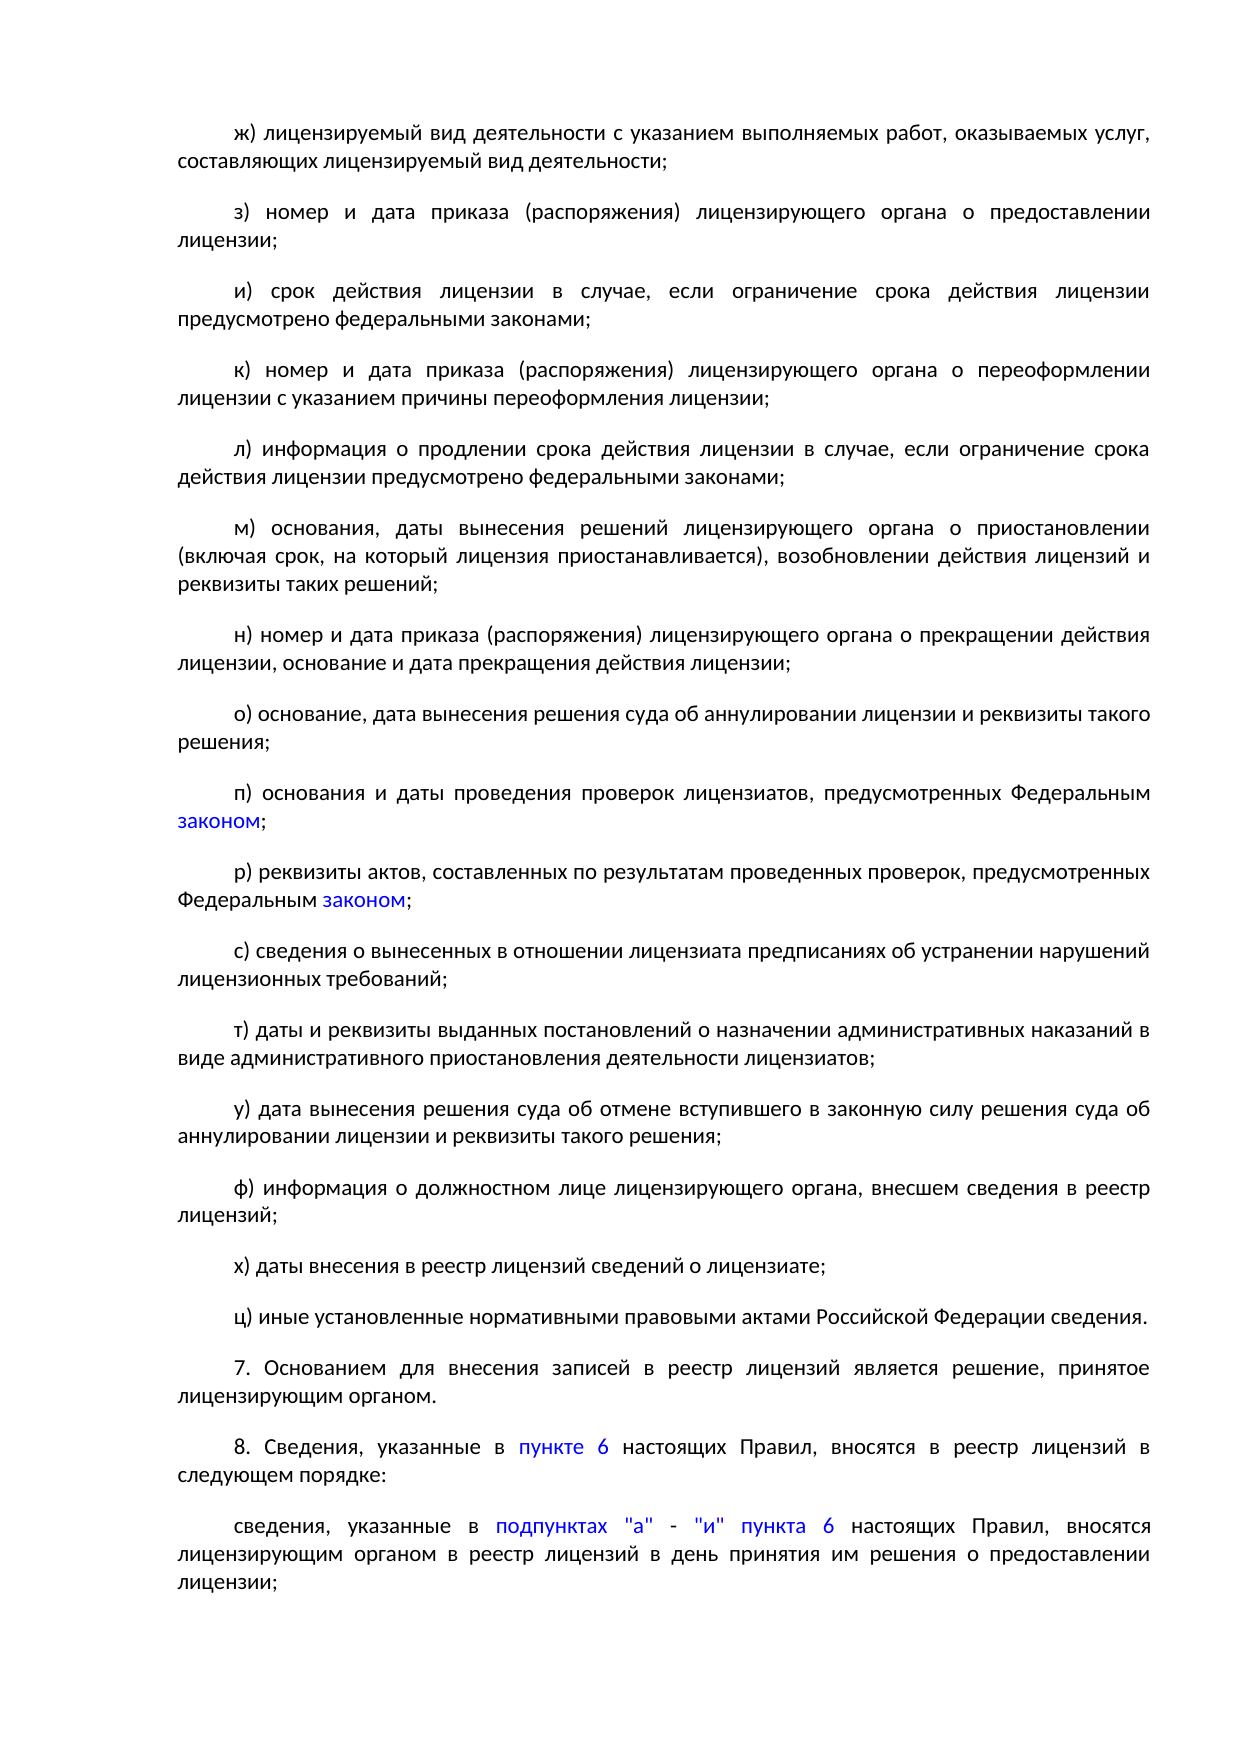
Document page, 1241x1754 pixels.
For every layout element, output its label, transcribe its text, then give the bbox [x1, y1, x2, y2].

text 7. Основанием для внесения записей в реестр лицензий является решение, принятое лицензирующим органом. [177, 1353, 1152, 1409]
text сведения, указанные в подпунктах "а" - "и" пункта 6 настоящих Правил, вносятся лицензирующим органом в реестр лицензий в день принятия им решения о предоставлении лицензии; [177, 1511, 1152, 1595]
text н) номер и дата приказа (распоряжения) лицензирующего органа о прекращении действия лицензии, основание и дата прекращения действия лицензии; [177, 620, 1152, 676]
text т) даты и реквизиты выданных постановлений о назначении административных наказаний в виде административного приостановления деятельности лицензиатов; [177, 1015, 1152, 1071]
text 8. Сведения, указанные в пункте 6 настоящих Правил, вносятся в реестр лицензий в следующем порядке: [177, 1432, 1152, 1488]
text ф) информация о должностном лице лицензирующего органа, внесшем сведения в реестр лицензий; [177, 1173, 1152, 1229]
text х) даты внесения в реестр лицензий сведений о лицензиате; [177, 1252, 1152, 1279]
text р) реквизиты актов, составленных по результатам проведенных проверок, предусмотренных Федеральным законом; [177, 857, 1152, 913]
text у) дата вынесения решения суда об отмене вступившего в законную силу решения суда об аннулировании лицензии и реквизиты такого решения; [177, 1094, 1152, 1150]
text ц) иные установленные нормативными правовыми актами Российской Федерации сведения. [177, 1302, 1152, 1331]
text м) основания, даты вынесения решений лицензирующего органа о приостановлении (включая срок, на который лицензия приостанавливается), возобновлении действия лицензий и реквизиты таких решений; [177, 513, 1152, 597]
text ж) лицензируемый вид деятельности с указанием выполняемых работ, оказываемых услуг, составляющих лицензируемый вид деятельности; [177, 118, 1152, 174]
text и) срок действия лицензии в случае, если ограничение срока действия лицензии предусмотрено федеральными законами; [177, 276, 1152, 332]
text з) номер и дата приказа (распоряжения) лицензирующего органа о предоставлении лицензии; [177, 197, 1152, 253]
text п) основания и даты проведения проверок лицензиатов, предусмотренных Федеральным законом; [177, 778, 1152, 834]
text л) информация о продлении срока действия лицензии в случае, если ограничение срока действия лицензии предусмотрено федеральными законами; [177, 434, 1152, 490]
text о) основание, дата вынесения решения суда об аннулировании лицензии и реквизиты такого решения; [177, 699, 1152, 755]
text с) сведения о вынесенных в отношении лицензиата предписаниях об устранении нарушений лицензионных требований; [177, 936, 1152, 992]
text к) номер и дата приказа (распоряжения) лицензирующего органа о переоформлении лицензии с указанием причины переоформления лицензии; [177, 355, 1152, 411]
